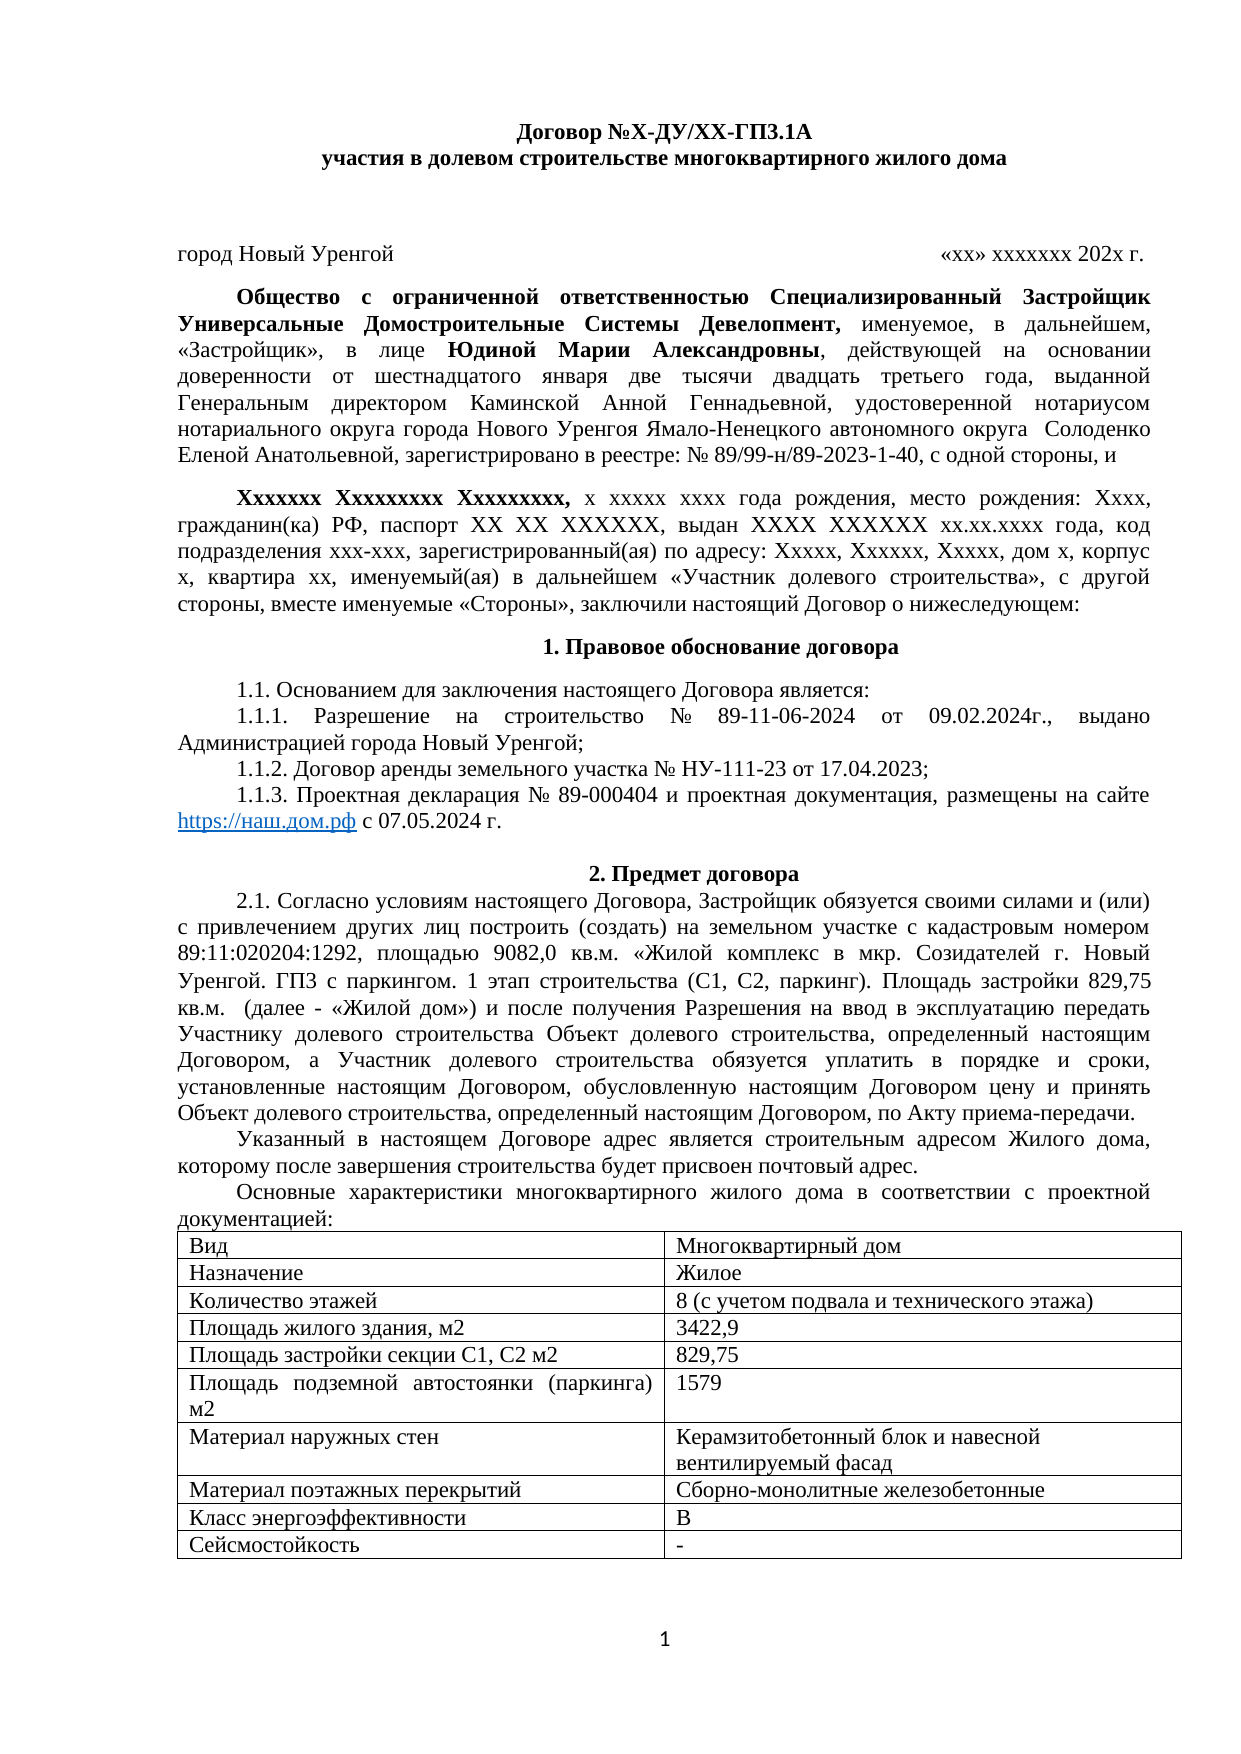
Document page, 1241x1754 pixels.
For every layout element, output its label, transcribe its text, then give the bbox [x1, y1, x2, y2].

table_cell 3422,9 [665, 1314, 1181, 1341]
table_cell Количество этажей [178, 1287, 664, 1313]
text 1.1. Основанием для заключения настоящего Договора является: [177, 676, 1152, 702]
table_cell Сборно-монолитные железобетонные [665, 1476, 1181, 1503]
table_cell Керамзитобетонный блок и навесной вентилируемый фасад [665, 1423, 1181, 1475]
table_header Вид [178, 1232, 664, 1258]
table_cell Сейсмостойкость [178, 1531, 664, 1558]
table_cell Материал поэтажных перекрытий [178, 1476, 664, 1503]
table_cell Материал наружных стен [178, 1423, 664, 1475]
text 1.1.3. Проектная декларация № 89-000404 и проектная документация, размещены на сайте https://наш.дом.рф с 07.05.2024 г. [177, 781, 1152, 834]
table_cell 829,75 [665, 1342, 1181, 1368]
table_header Многоквартирный дом [665, 1232, 1181, 1258]
text Ххххххх Ххххххххх Ххххххххх, х ххххх хххх года рождения, место рождения: Хххх, гражданин(ка) РФ, паспорт ХХ ХХ ХХХХХХ, выдан ХХХХ ХХХХХХ хх.хх.хххх года, код подразделения ххх-ххх, зарегистрированный(ая) по адресу: Ххххх, Хххххх, Ххххх, дом х, корпус х, квартира хх, именуемый(ая) в дальнейшем «Участник долевого строительства», с другой стороны, вместе именуемые «Стороны», заключили настоящий Договор о нижеследующем: [177, 484, 1152, 616]
text город Новый Уренгой «хх» ххххххх 202х г. [177, 240, 1152, 267]
text Указанный в настоящем Договоре адрес является строительным адресом Жилого дома, которому после завершения строительства будет присвоен почтовый адрес. [177, 1126, 1152, 1178]
table_cell 1579 [665, 1369, 1181, 1422]
text 2. Предмет договора [177, 860, 1152, 887]
table_cell Назначение [178, 1259, 664, 1286]
table_cell Площадь застройки секции С1, С2 м2 [178, 1342, 664, 1368]
text Договор №Х-ДУ/ХХ-ГП3.1А [177, 118, 1152, 144]
text 1.1.1. Разрешение на строительство № 89-11-06-2024 от 09.02.2024г., выдано Администрацией города Новый Уренгой; [177, 702, 1152, 755]
table_cell Площадь подземной автостоянки (паркинга) м2 [178, 1369, 664, 1422]
table_cell - [665, 1531, 1181, 1558]
text Общество с ограниченной ответственностью Специализированный Застройщик Универсальные Домостроительные Системы Девелопмент, именуемое, в дальнейшем, «Застройщик», в лице Юдиной Марии Александровны, действующей на основании доверенности от шестнадцатого января две тысячи двадцать третьего года, выданной Генеральным директором Каминской Анной Геннадьевной, удостоверенной нотариусом нотариального округа города Нового Уренгоя Ямало-Ненецкого автономного округа Солоденко Еленой Анатольевной, зарегистрировано в реестре: № 89/99-н/89-2023-1-40, с одной стороны, и [177, 283, 1152, 468]
table_cell Жилое [665, 1259, 1181, 1286]
table_cell В [665, 1504, 1181, 1530]
text 1. Правовое обоснование договора [177, 633, 1152, 659]
table_cell Класс энергоэффективности [178, 1504, 664, 1530]
text участия в долевом строительстве многоквартирного жилого дома [177, 144, 1152, 171]
text 2.1. Согласно условиям настоящего Договора, Застройщик обязуется своими силами и (или) с привлечением других лиц построить (создать) на земельном участке с кадастровым номером 89:11:020204:1292, площадью 9082,0 кв.м. «Жилой комплекс в мкр. Созидателей г. Новый Уренгой. ГП3 с паркингом. 1 этап строительства (С1, С2, паркинг). Площадь застройки 829,75 кв.м. (далее - «Жилой дом») и после получения Разрешения на ввод в эксплуатацию передать Участнику долевого строительства Объект долевого строительства, определенный настоящим Договором, а Участник долевого строительства обязуется уплатить в порядке и сроки, установленные настоящим Договором, обусловленную настоящим Договором цену и принять Объект долевого строительства, определенный настоящим Договором, по Акту приема-передачи. [177, 887, 1152, 1126]
text 1.1.2. Договор аренды земельного участка № НУ-111-23 от 17.04.2023; [177, 755, 1152, 781]
table_cell 8 (с учетом подвала и технического этажа) [665, 1287, 1181, 1313]
table_cell Площадь жилого здания, м2 [178, 1314, 664, 1341]
text Основные характеристики многоквартирного жилого дома в соответствии с проектной документацией: [177, 1178, 1152, 1231]
